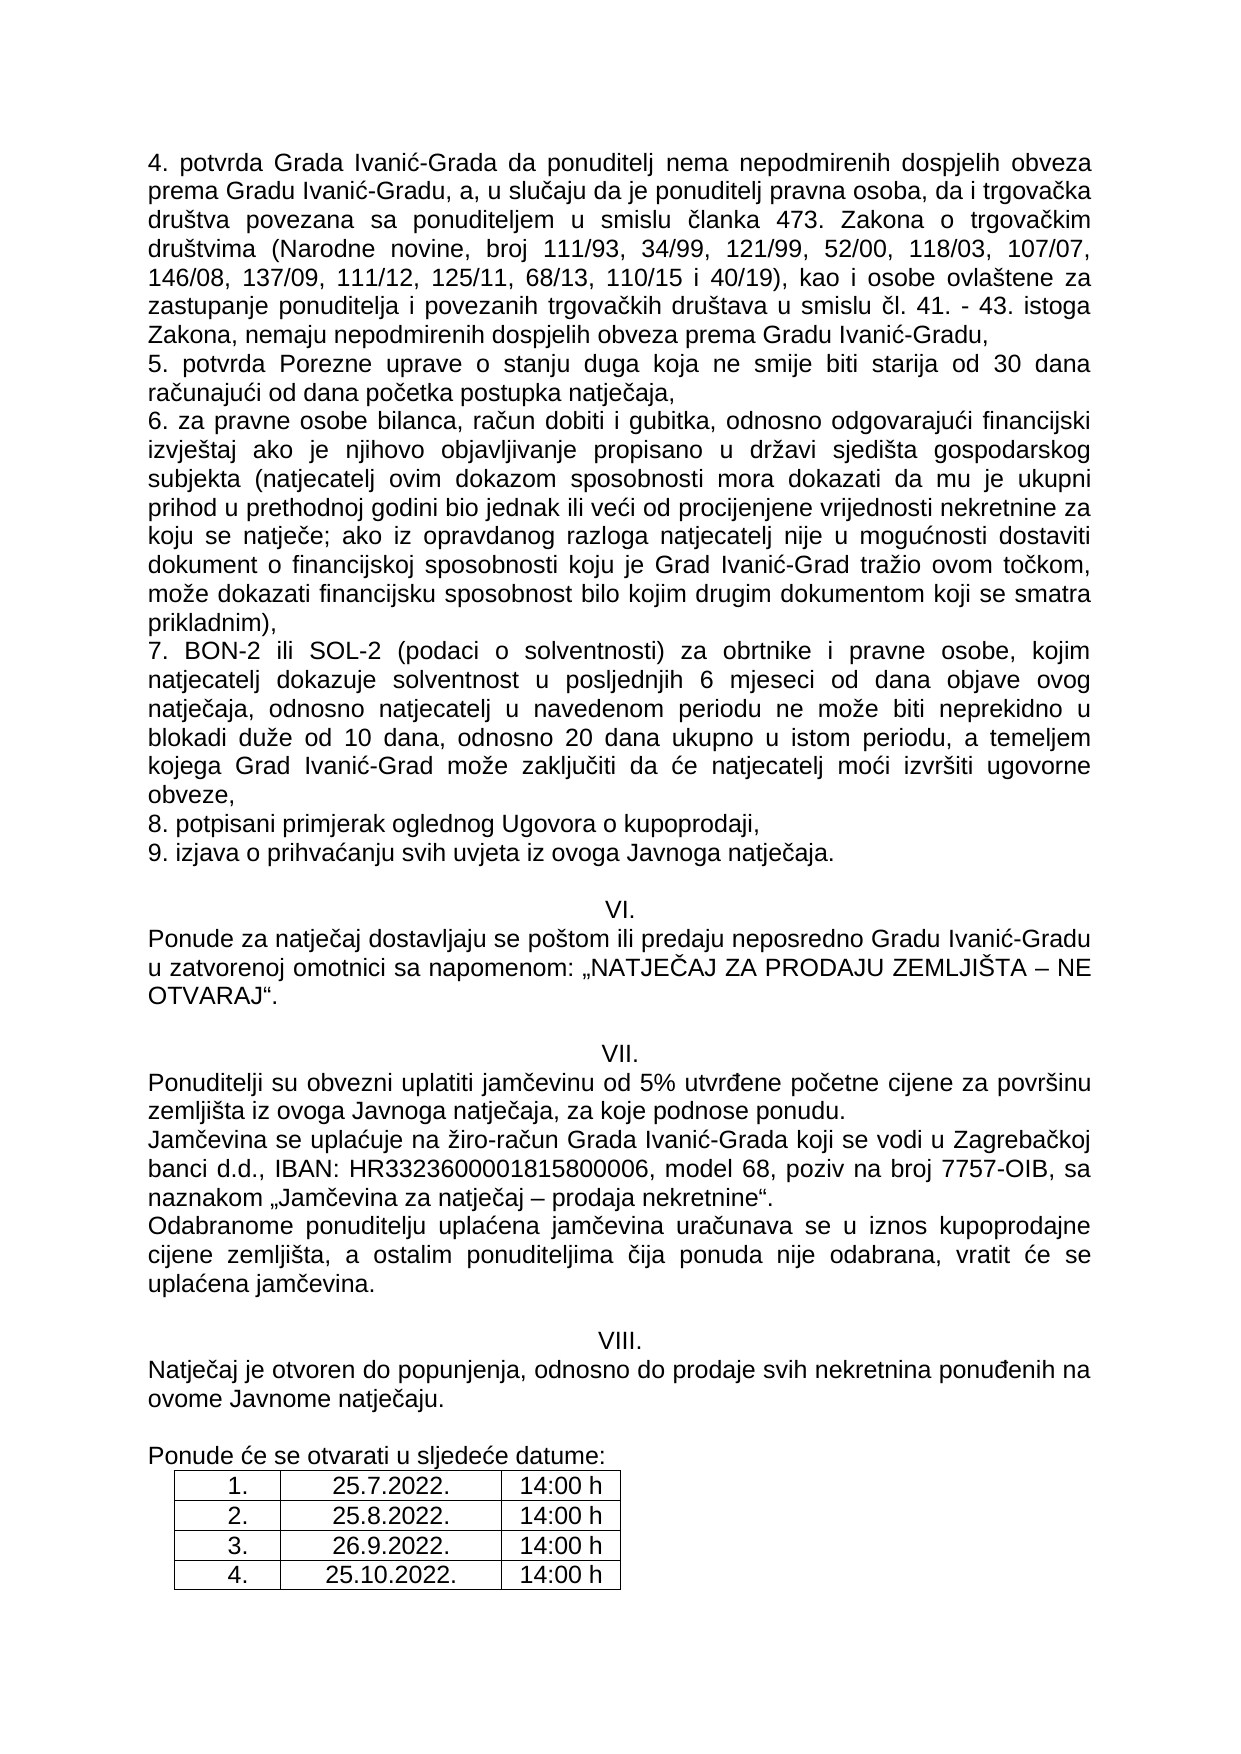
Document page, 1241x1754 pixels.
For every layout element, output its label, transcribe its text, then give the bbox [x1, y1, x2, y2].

text Ponuditelji su obvezni uplatiti jamčevinu od 5% utvrđene početne cijene za površinu zemljišta iz ovoga Javnoga natječaja, za koje podnose ponudu. [148, 1068, 1093, 1125]
text Natječaj je otvoren do popunjenja, odnosno do prodaje svih nekretnina ponuđenih na ovome Javnome natječaju. [148, 1355, 1093, 1413]
table_cell 14:00 h [502, 1501, 620, 1530]
text 6. za pravne osobe bilanca, račun dobiti i gubitka, odnosno odgovarajući financijski izvještaj ako je njihovo objavljivanje propisano u državi sjedišta gospodarskog subjekta (natjecatelj ovim dokazom sposobnosti mora dokazati da mu je ukupni prihod u prethodnoj godini bio jednak ili veći od procijenjene vrijednosti nekretnine za koju se natječe; ako iz opravdanog razloga natjecatelj nije u mogućnosti dostaviti dokument o financijskoj sposobnosti koju je Grad Ivanić-Grad tražio ovom točkom, može dokazati financijsku sposobnost bilo kojim drugim dokumentom koji se smatra prikladnim), [148, 406, 1093, 636]
text Ponude za natječaj dostavljaju se poštom ili predaju neposredno Gradu Ivanić-Gradu u zatvorenoj omotnici sa napomenom: „NATJEČAJ ZA PRODAJU ZEMLJIŠTA – NE OTVARAJ“. [148, 924, 1093, 1010]
text 9. izjava o prihvaćanju svih uvjeta iz ovoga Javnoga natječaja. [148, 838, 1093, 866]
table_header 14:00 h [502, 1471, 620, 1500]
text VIII. [148, 1326, 1093, 1355]
text VI. [148, 895, 1093, 924]
text Ponude će se otvarati u sljedeće datume: [148, 1441, 1093, 1470]
text 7. BON-2 ili SOL-2 (podaci o solventnosti) za obrtnike i pravne osobe, kojim natjecatelj dokazuje solventnost u posljednjih 6 mjeseci od dana objave ovog natječaja, odnosno natjecatelj u navedenom periodu ne može biti neprekidno u blokadi duže od 10 dana, odnosno 20 dana ukupno u istom periodu, a temeljem kojega Grad Ivanić-Grad može zaključiti da će natjecatelj moći izvršiti ugovorne obveze, [148, 636, 1093, 809]
text 4. potvrda Grada Ivanić-Grada da ponuditelj nema nepodmirenih dospjelih obveza prema Gradu Ivanić-Gradu, a, u slučaju da je ponuditelj pravna osoba, da i trgovačka društva povezana sa ponuditeljem u smislu članka 473. Zakona o trgovačkim društvima (Narodne novine, broj 111/93, 34/99, 121/99, 52/00, 118/03, 107/07, 146/08, 137/09, 111/12, 125/11, 68/13, 110/15 i 40/19), kao i osobe ovlaštene za zastupanje ponuditelja i povezanih trgovačkih društava u smislu čl. 41. - 43. istoga Zakona, nemaju nepodmirenih dospjelih obveza prema Gradu Ivanić-Gradu, [148, 148, 1093, 349]
table_cell 25.10.2022. [281, 1561, 501, 1589]
table_cell 25.8.2022. [281, 1501, 501, 1530]
table_cell [175, 1501, 280, 1530]
text 8. potpisani primjerak oglednog Ugovora o kupoprodaji, [148, 809, 1093, 838]
table_cell 14:00 h [502, 1561, 620, 1589]
text Jamčevina se uplaćuje na žiro-račun Grada Ivanić-Grada koji se vodi u Zagrebačkoj banci d.d., IBAN: HR3323600001815800006, model 68, poziv na broj 7757-OIB, sa naznakom „Jamčevina za natječaj – prodaja nekretnine“. [148, 1125, 1093, 1211]
table_cell [175, 1561, 280, 1589]
table_header 25.7.2022. [281, 1471, 501, 1500]
table_cell [175, 1531, 280, 1559]
text Odabranome ponuditelju uplaćena jamčevina uračunava se u iznos kupoprodajne cijene zemljišta, a ostalim ponuditeljima čija ponuda nije odabrana, vratit će se uplaćena jamčevina. [148, 1211, 1093, 1298]
text 5. potvrda Porezne uprave o stanju duga koja ne smije biti starija od 30 dana računajući od dana početka postupka natječaja, [148, 349, 1093, 406]
text VII. [148, 1039, 1093, 1068]
table_cell 14:00 h [502, 1531, 620, 1559]
table_cell 26.9.2022. [281, 1531, 501, 1559]
table_header [175, 1471, 280, 1500]
